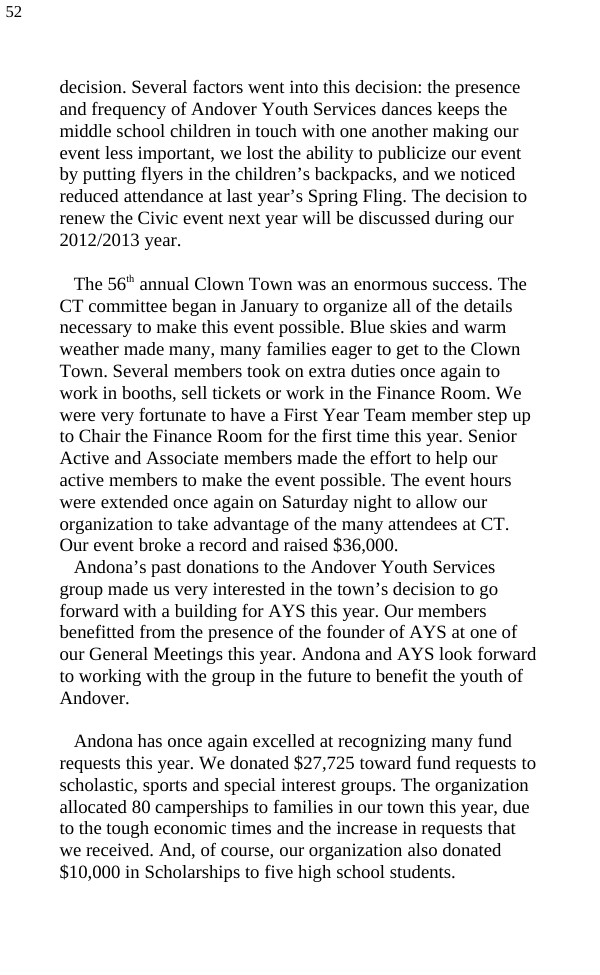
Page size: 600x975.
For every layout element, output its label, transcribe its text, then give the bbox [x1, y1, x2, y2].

text we received. And, of course, our organization also donated [59, 839, 550, 861]
text 2012/2013 year. [59, 229, 550, 250]
text Andona’s past donations to the Andover Youth Services group made us very interested in the town’s decision to go forward with a building for AYS this year. Our members benefitted from the presence of the founder of AYS at one of our General Meetings this year. Andona and AYS look forward to working with the group in the future to benefit the youth of Andover. [59, 556, 542, 708]
text decision. Several factors went into this decision: the presence and frequency of Andover Youth Services dances keeps the middle school children in touch with one another making our event less important, we lost the ability to publicize our event by putting flyers in the children’s backpacks, and we noticed reduced attendance at last year’s Spring Fling. The decision to renew the Civic event next year will be discussed during our [59, 76, 532, 228]
text $10,000 in Scholarships to five high school students. [59, 861, 550, 882]
text Andona has once again excelled at recognizing many fund requests this year. We donated $27,725 toward fund requests to scholastic, sports and special interest groups. The organization allocated 80 camperships to families in our town this year, due to the tough economic times and the increase in requests that [59, 730, 541, 839]
text The 56th annual Clown Town was an enormous success. The CT committee began in January to organize all of the details necessary to make this event possible. Blue skies and warm weather made many, many families eager to get to the Clown Town. Several members took on extra duties once again to work in booths, sell tickets or work in the Finance Room. We were very fortunate to have a First Year Team member step up to Chair the Finance Room for the first time this year. Senior Active and Associate members made the effort to help our active members to make the event possible. The event hours were extended once again on Saturday night to allow our organization to take advantage of the many attendees at CT. Our event broke a record and raised $36,000. [59, 272, 536, 556]
